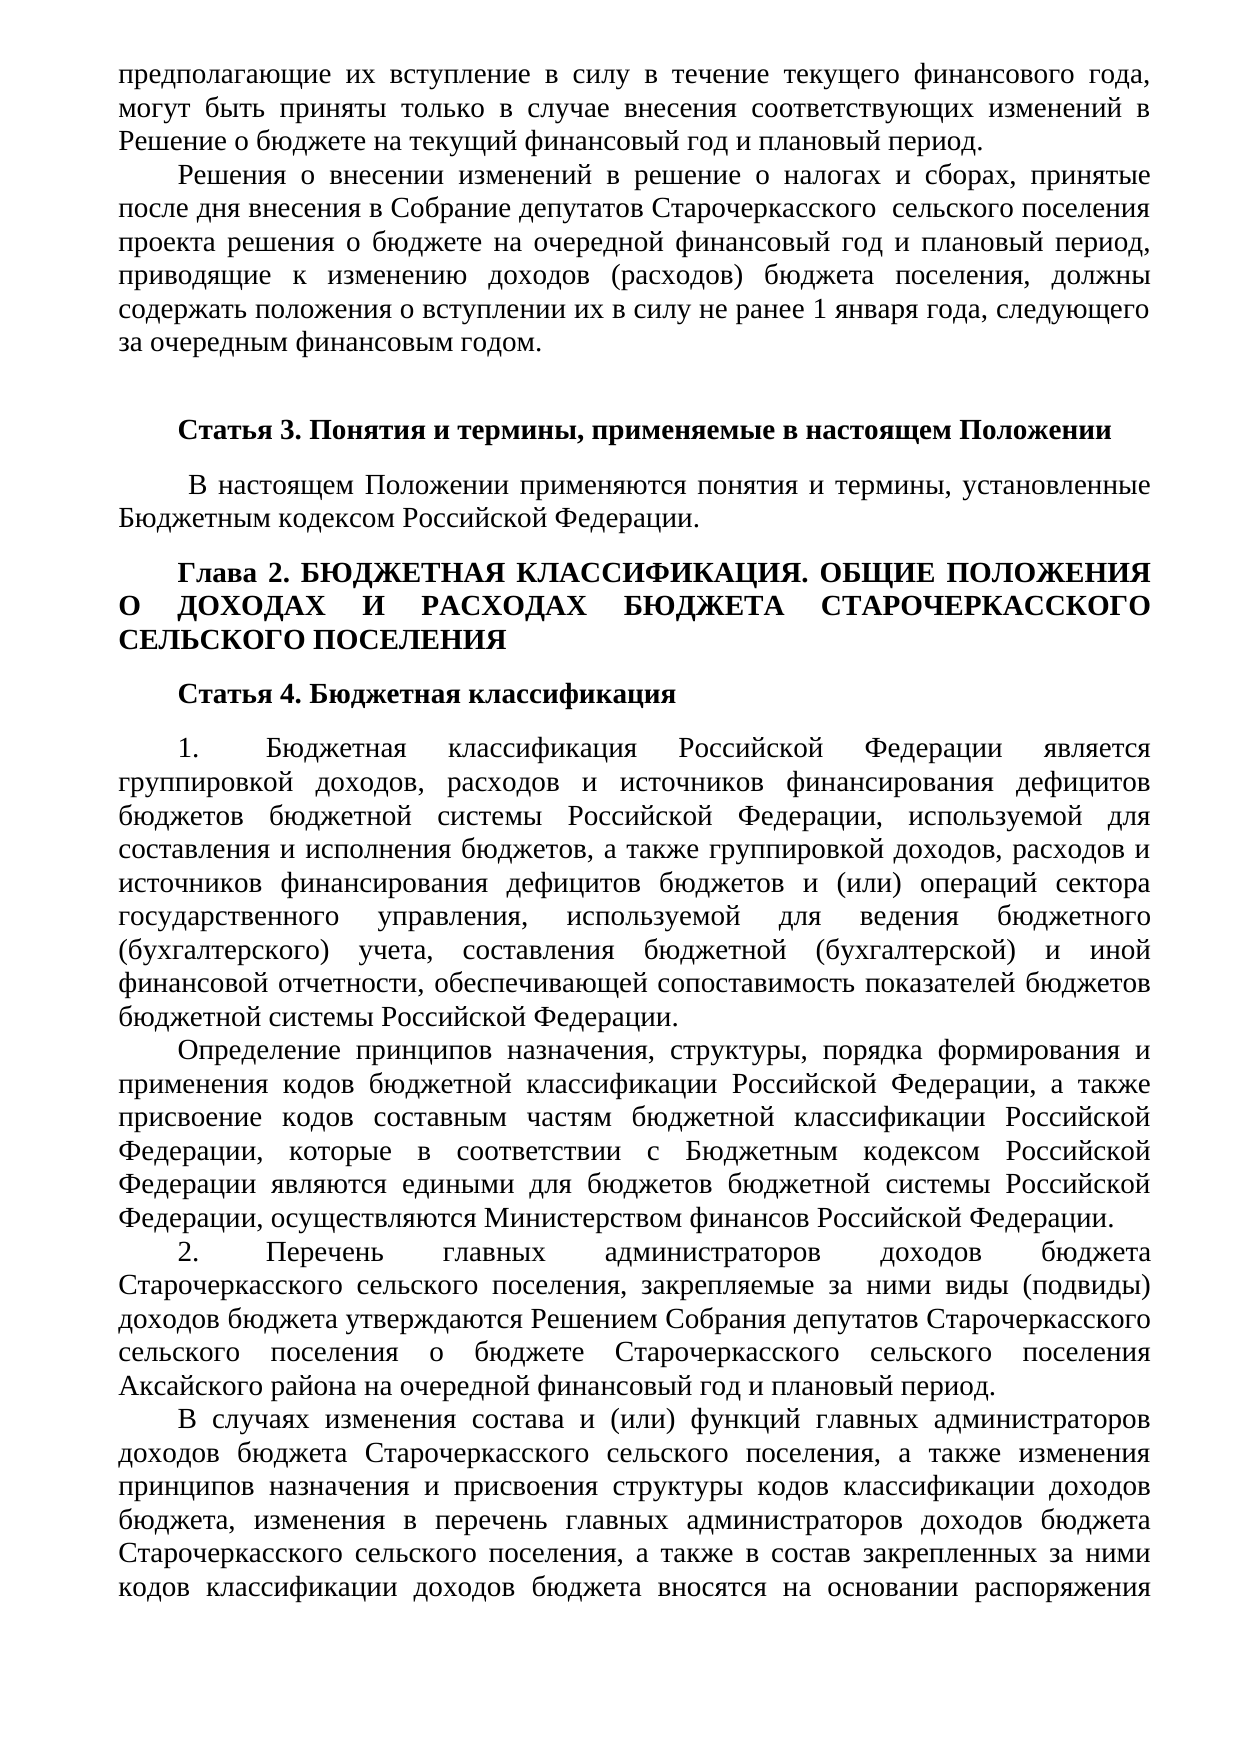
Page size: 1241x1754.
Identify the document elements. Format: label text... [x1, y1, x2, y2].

text Статья 3. Понятия и термины, применяемые в настоящем Положении [118, 412, 1152, 446]
text В настоящем Положении применяются понятия и термины, установленные Бюджетным кодексом Российской Федерации. [118, 467, 1152, 534]
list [118, 1401, 1152, 1603]
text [118, 56, 1152, 157]
text Статья 4. Бюджетная классификация [118, 676, 1152, 710]
list Бюджетная классификация Российской Федерации является группировкой доходов, расходов и источников финансирования дефицитов бюджетов бюджетной системы Российской Федерации, используемой для составления и исполнения бюджетов, а также группировкой доходов, расходов и источников финансирования дефицитов бюджетов и (или) операций сектора государственного управления, используемой для ведения бюджетного (бухгалтерского) учета, составления бюджетной (бухгалтерской) и иной финансовой отчетности, обеспечивающей сопоставимость показателей бюджетов бюджетной системы Российской Федерации. [118, 731, 1152, 1032]
text Решения о внесении изменений в решение о налогах и сборах, принятые после дня внесения в Собрание депутатов Старочеркасского сельского поселения проекта решения о бюджете на очередной финансовый год и плановый период, приводящие к изменению доходов (расходов) бюджета поселения, должны содержать положения о вступлении их в силу не ранее 1 января года, следующего за очередным финансовым годом. [118, 157, 1152, 358]
list Определение принципов назначения, структуры, порядка формирования и применения кодов бюджетной классификации Российской Федерации, а также присвоение кодов составным частям бюджетной классификации Российской Федерации, которые в соответствии с Бюджетным кодексом Российской Федерации являются едиными для бюджетов бюджетной системы Российской Федерации, осуществляются Министерством финансов Российской Федерации. [118, 1032, 1152, 1234]
list Перечень главных администраторов доходов бюджета Старочеркасского сельского поселения, закрепляемые за ними виды (подвиды) доходов бюджета утверждаются Решением Собрания депутатов Старочеркасского сельского поселения о бюджете Старочеркасского сельского поселения Аксайского района на очередной финансовый год и плановый период. [118, 1234, 1152, 1401]
text Глава 2. БЮДЖЕТНАЯ КЛАССИФИКАЦИЯ. ОБЩИЕ ПОЛОЖЕНИЯ О ДОХОДАХ И РАСХОДАХ БЮДЖЕТА СТАРОЧЕРКАССКОГО СЕЛЬСКОГО ПОСЕЛЕНИЯ [118, 555, 1152, 655]
